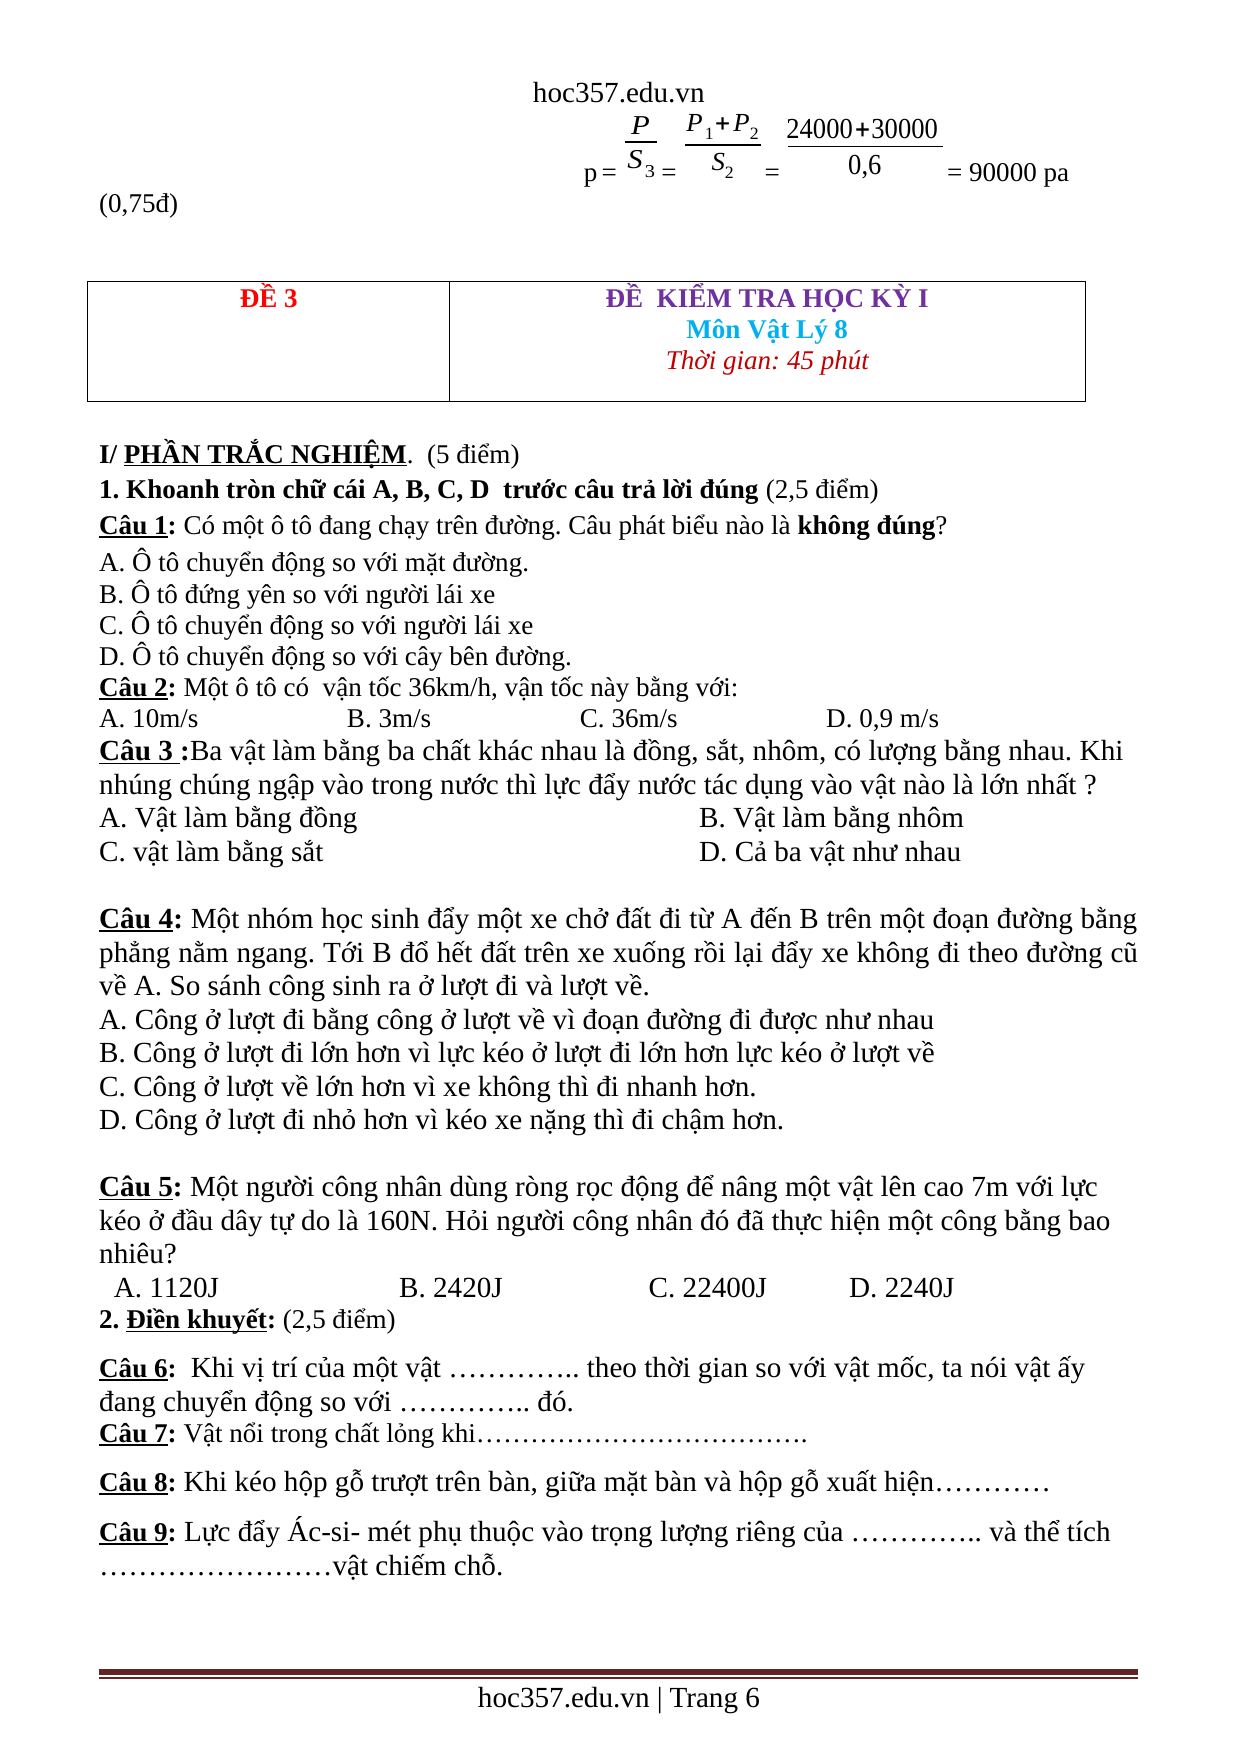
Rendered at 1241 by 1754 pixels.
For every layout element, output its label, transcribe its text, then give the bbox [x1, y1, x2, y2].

table_header ĐỀ 3 [88, 282, 449, 401]
text B. Ô tô đứng yên so với người lái xe [99, 578, 1138, 609]
text Câu 1: Có một ô tô đang chạy trên đường. Câu phát biểu nào là không đúng? [99, 509, 1138, 540]
text A. 10m/s B. 3m/s C. 36m/s D. 0,9 m/s [99, 702, 1138, 733]
text I/ PHẦN TRẮC NGHIỆM. (5 điểm) [99, 438, 1138, 469]
text A. Công ở lượt đi bằng công ở lượt về vì đoạn đường đi được như nhau [99, 1002, 1138, 1035]
text D. Công ở lượt đi nhỏ hơn vì kéo xe nặng thì đi chậm hơn. [99, 1102, 1138, 1136]
text Câu 6: Khi vị trí của một vật ………….. theo thời gian so với vật mốc, ta nói vật ấy đang chuyển động so với ………….. đó. [99, 1350, 1138, 1417]
text C. vật làm bằng sắt D. Cả ba vật như nhau [99, 834, 1138, 868]
text Câu 8: Khi kéo hộp gỗ trượt trên bàn, giữa mặt bàn và hộp gỗ xuất hiện………… [99, 1464, 1138, 1498]
text A. Ô tô chuyển động so với mặt đường. [99, 547, 1138, 578]
text Câu 7: Vật nổi trong chất lỏng khi………………………………. [99, 1417, 1138, 1448]
text p = = = = 90000 pa (0,75đ) [99, 108, 1138, 218]
text A. 1120J B. 2420J C. 22400J D. 2240J [99, 1270, 1138, 1304]
text Câu 3 :Ba vật làm bằng ba chất khác nhau là đồng, sắt, nhôm, có lượng bằng nhau. Khi nhúng chúng ngập vào trong nước thì lực đẩy nước tác dụng vào vật nào là lớn nhất ? A. Vật làm bằng đồng B. Vật làm bằng nhôm [99, 733, 1138, 834]
text Câu 5: Một người công nhân dùng ròng rọc động để nâng một vật lên cao 7m với lực kéo ở đầu dây tự do là 160N. Hỏi người công nhân đó đã thực hiện một công bằng bao nhiêu? [99, 1169, 1138, 1270]
text B. Công ở lượt đi lớn hơn vì lực kéo ở lượt đi lớn hơn lực kéo ở lượt về [99, 1035, 1138, 1069]
text Câu 2: Một ô tô có vận tốc 36km/h, vận tốc này bằng với: [99, 671, 1138, 702]
text C. Ô tô chuyển động so với người lái xe [99, 609, 1138, 640]
text 2. Điền khuyết: (2,5 điểm) [99, 1304, 1138, 1335]
text C. Công ở lượt về lớn hơn vì xe không thì đi nhanh hơn. [99, 1069, 1138, 1102]
text D. Ô tô chuyển động so với cây bên đường. [99, 640, 1138, 671]
text Câu 4: Một nhóm học sinh đẩy một xe chở đất đi từ A đến B trên một đoạn đường bằng phẳng nằm ngang. Tới B đổ hết đất trên xe xuống rồi lại đẩy xe không đi theo đường cũ về A. So sánh công sinh ra ở lượt đi và lượt về. [99, 901, 1138, 1002]
text Câu 9: Lực đẩy Ác-si- mét phụ thuộc vào trọng lượng riêng của ………….. và thể tích ……………………vật chiếm chỗ. [99, 1514, 1138, 1581]
table_header ĐỀ KIỂM TRA HỌC KỲ I Môn Vật Lý 8 Thời gian: 45 phút [450, 282, 1085, 401]
text 1. Khoanh tròn chữ cái A, B, C, D trước câu trả lời đúng (2,5 điểm) [99, 473, 1138, 505]
